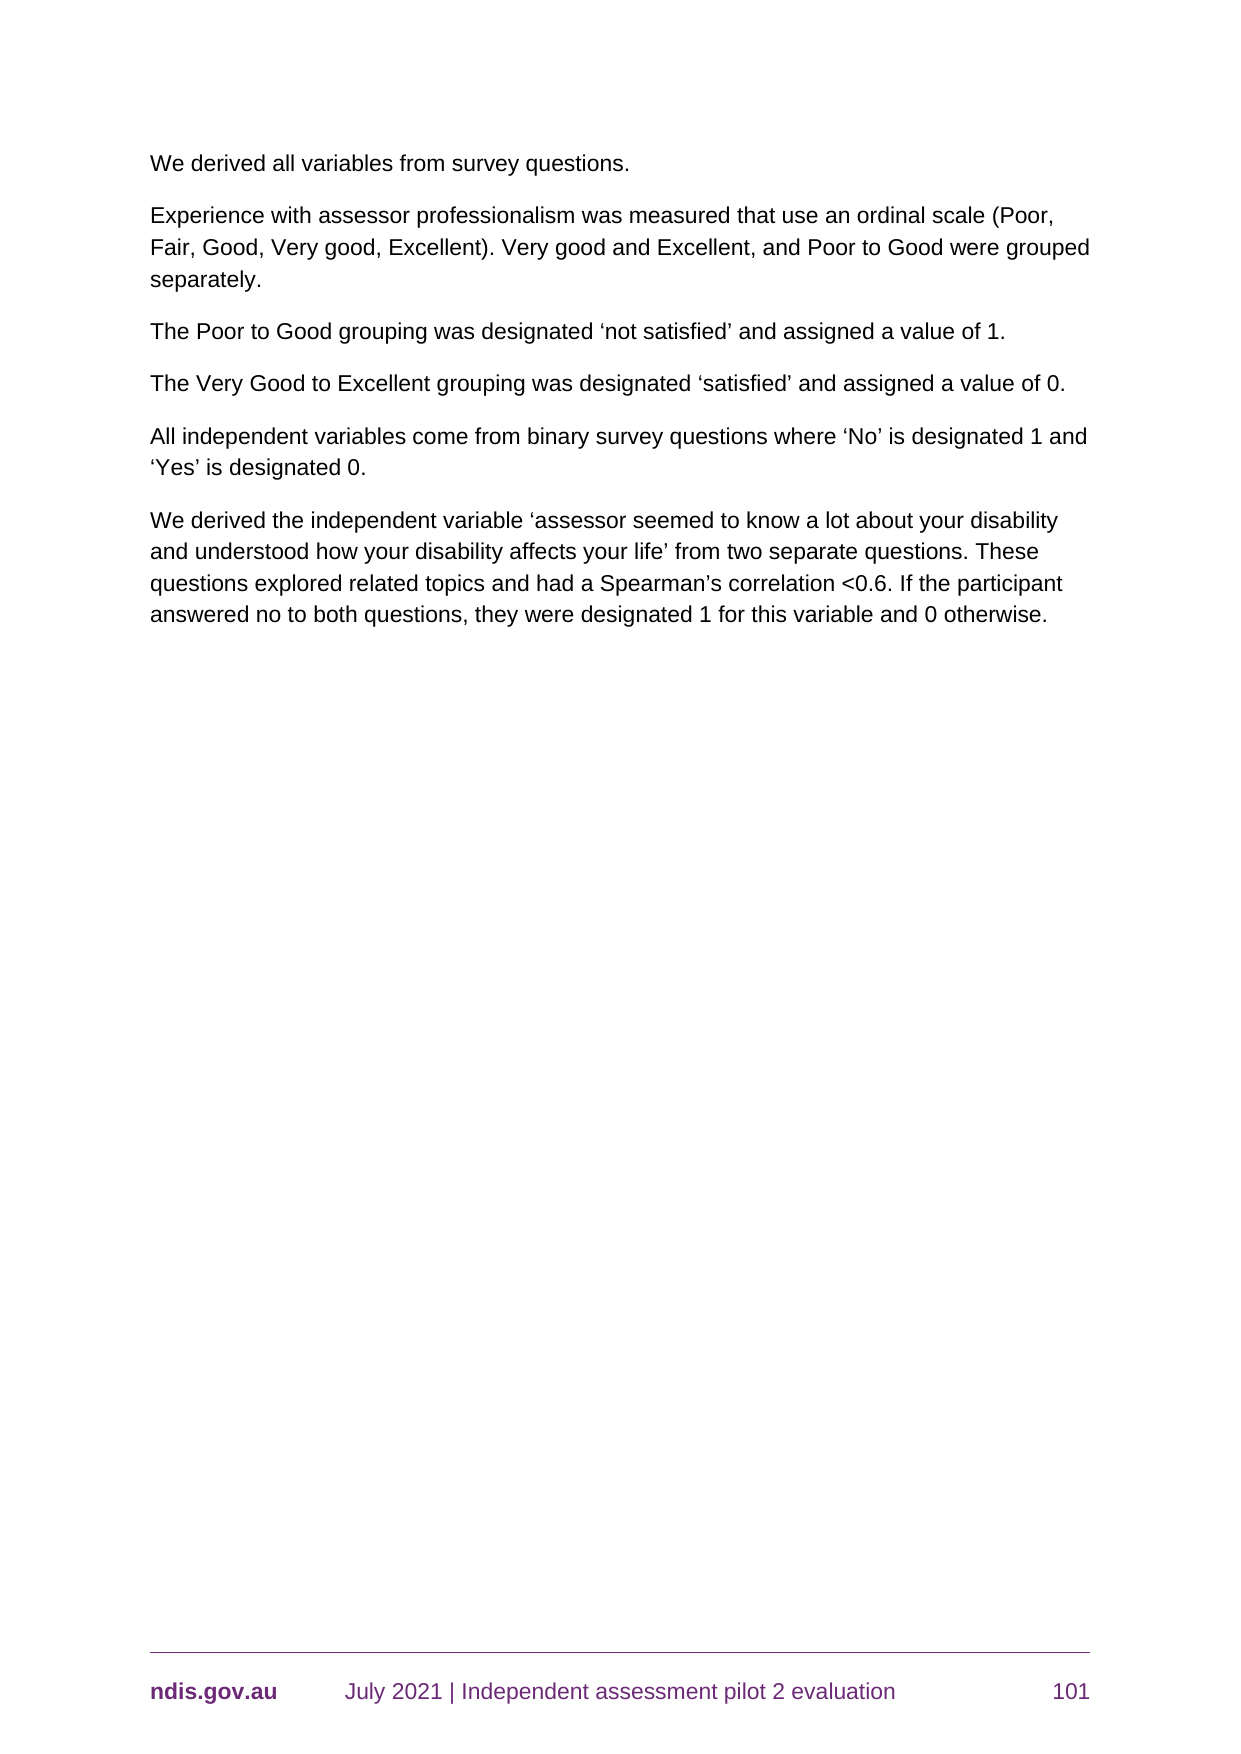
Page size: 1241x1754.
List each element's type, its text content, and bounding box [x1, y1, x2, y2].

text The Very Good to Excellent grouping was designated ‘satisfied’ and assigned a value of 0. [150, 370, 1090, 397]
text The Poor to Good grouping was designated ‘not satisfied’ and assigned a value of 1. [150, 318, 1090, 344]
text We derived the independent variable ‘assessor seemed to know a lot about your disability and understood how your disability affects your life’ from two separate questions. These questions explored related topics and had a Spearman’s correlation <0.6. If the participant answered no to both questions, they were designated 1 for this variable and 0 otherwise. [150, 507, 1090, 628]
text Experience with assessor professionalism was measured that use an ordinal scale (Poor, Fair, Good, Very good, Excellent). Very good and Excellent, and Poor to Good were grouped separately. [150, 202, 1090, 292]
text All independent variables come from binary survey questions where ‘No’ is designated 1 and ‘Yes’ is designated 0. [150, 423, 1090, 481]
text We derived all variables from survey questions. [150, 150, 1090, 176]
